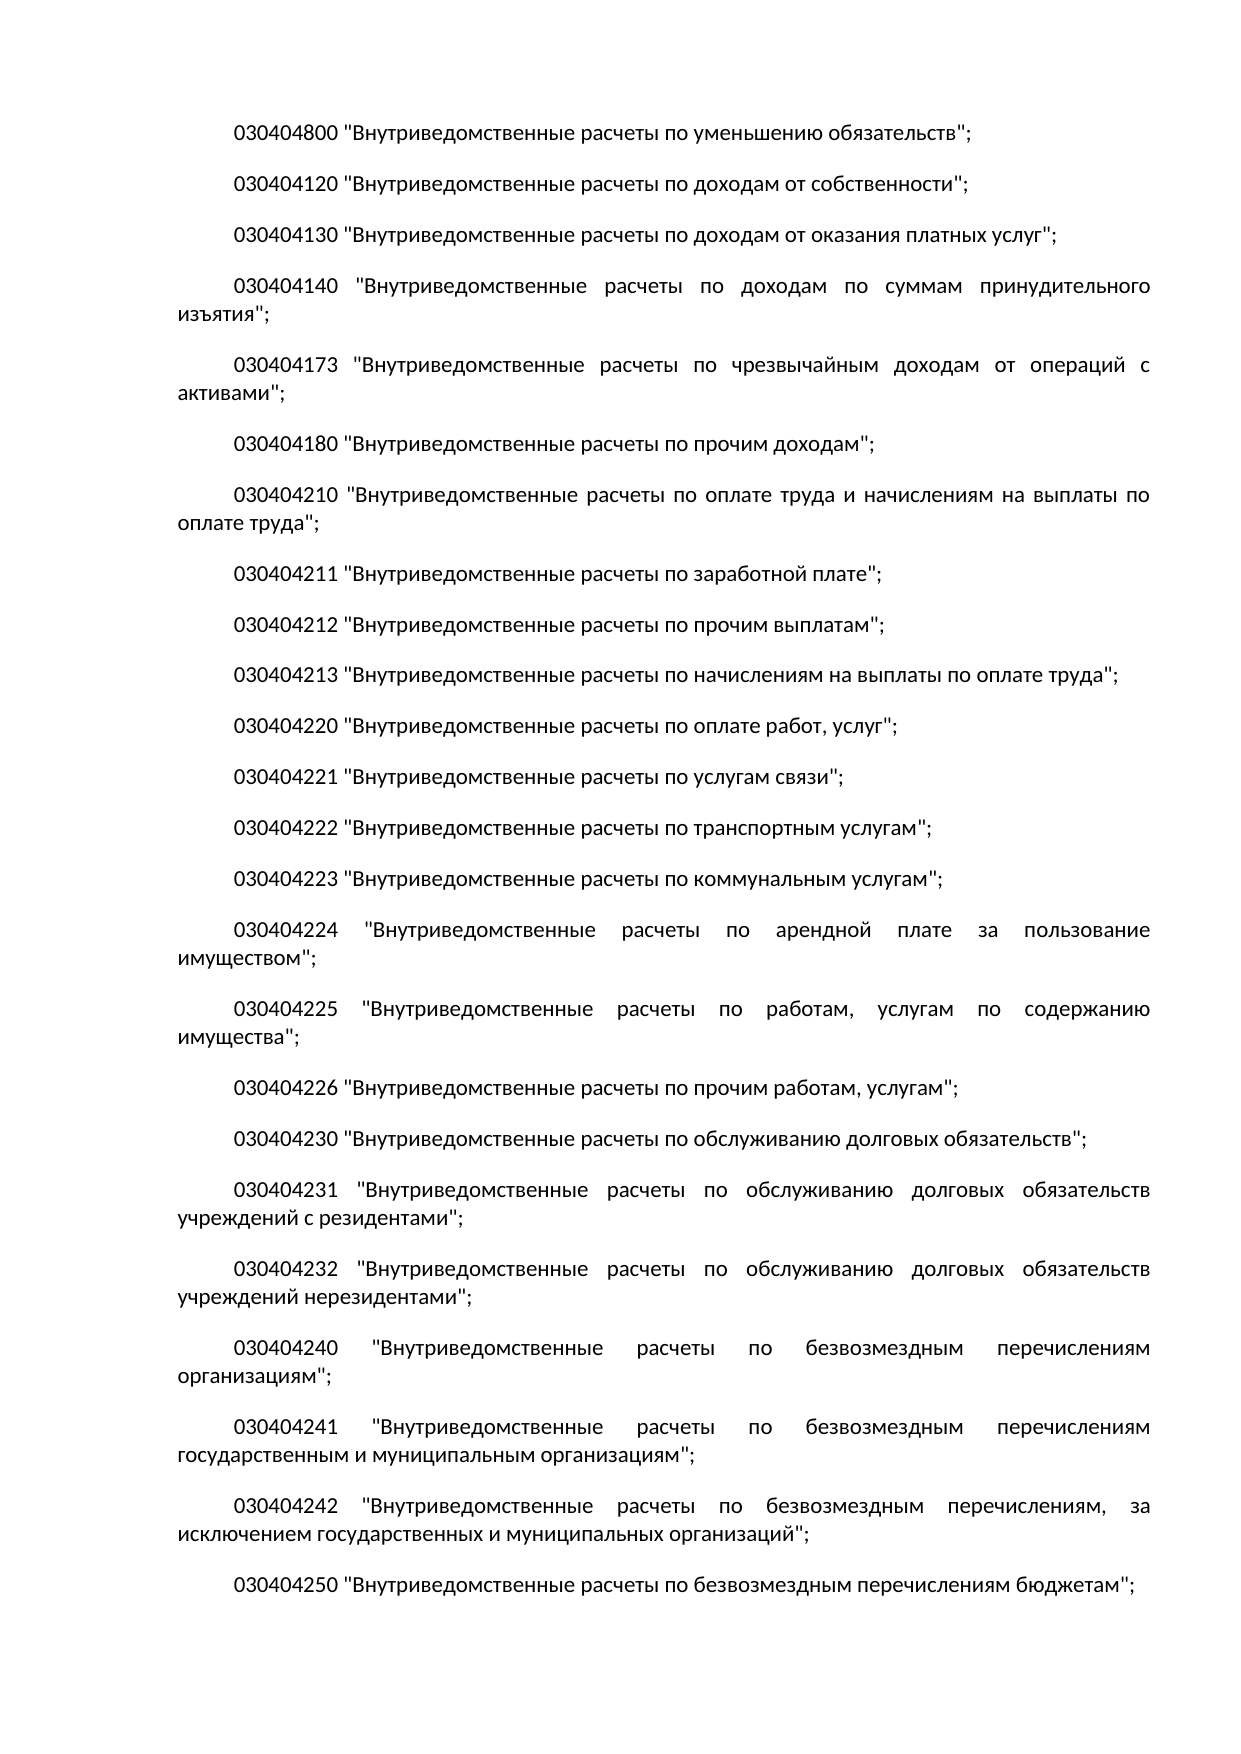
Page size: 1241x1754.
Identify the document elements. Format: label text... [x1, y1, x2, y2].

text 030404240 "Внутриведомственные расчеты по безвозмездным перечислениям организациям"; [177, 1333, 1152, 1389]
text 030404223 "Внутриведомственные расчеты по коммунальным услугам"; [177, 864, 1152, 892]
text 030404140 "Внутриведомственные расчеты по доходам по суммам принудительного изъятия"; [177, 271, 1152, 327]
text 030404220 "Внутриведомственные расчеты по оплате работ, услуг"; [177, 712, 1152, 739]
text 030404213 "Внутриведомственные расчеты по начислениям на выплаты по оплате труда"; [177, 661, 1152, 689]
text 030404120 "Внутриведомственные расчеты по доходам от собственности"; [177, 169, 1152, 197]
text 030404130 "Внутриведомственные расчеты по доходам от оказания платных услуг"; [177, 220, 1152, 248]
text 030404242 "Внутриведомственные расчеты по безвозмездным перечислениям, за исключением государственных и муниципальных организаций"; [177, 1491, 1152, 1547]
text 030404211 "Внутриведомственные расчеты по заработной плате"; [177, 559, 1152, 587]
text 030404224 "Внутриведомственные расчеты по арендной плате за пользование имуществом"; [177, 915, 1152, 971]
text 030404250 "Внутриведомственные расчеты по безвозмездным перечислениям бюджетам"; [177, 1570, 1152, 1598]
text 030404225 "Внутриведомственные расчеты по работам, услугам по содержанию имущества"; [177, 994, 1152, 1050]
text 030404241 "Внутриведомственные расчеты по безвозмездным перечислениям государственным и муниципальным организациям"; [177, 1412, 1152, 1468]
text 030404231 "Внутриведомственные расчеты по обслуживанию долговых обязательств учреждений с резидентами"; [177, 1175, 1152, 1231]
text 030404222 "Внутриведомственные расчеты по транспортным услугам"; [177, 813, 1152, 841]
text 030404226 "Внутриведомственные расчеты по прочим работам, услугам"; [177, 1073, 1152, 1101]
text 030404221 "Внутриведомственные расчеты по услугам связи"; [177, 762, 1152, 791]
text 030404230 "Внутриведомственные расчеты по обслуживанию долговых обязательств"; [177, 1124, 1152, 1152]
text 030404800 "Внутриведомственные расчеты по уменьшению обязательств"; [177, 118, 1152, 146]
text 030404173 "Внутриведомственные расчеты по чрезвычайным доходам от операций с активами"; [177, 350, 1152, 406]
text 030404210 "Внутриведомственные расчеты по оплате труда и начислениям на выплаты по оплате труда"; [177, 480, 1152, 536]
text 030404180 "Внутриведомственные расчеты по прочим доходам"; [177, 429, 1152, 457]
text 030404212 "Внутриведомственные расчеты по прочим выплатам"; [177, 610, 1152, 638]
text 030404232 "Внутриведомственные расчеты по обслуживанию долговых обязательств учреждений нерезидентами"; [177, 1254, 1152, 1310]
